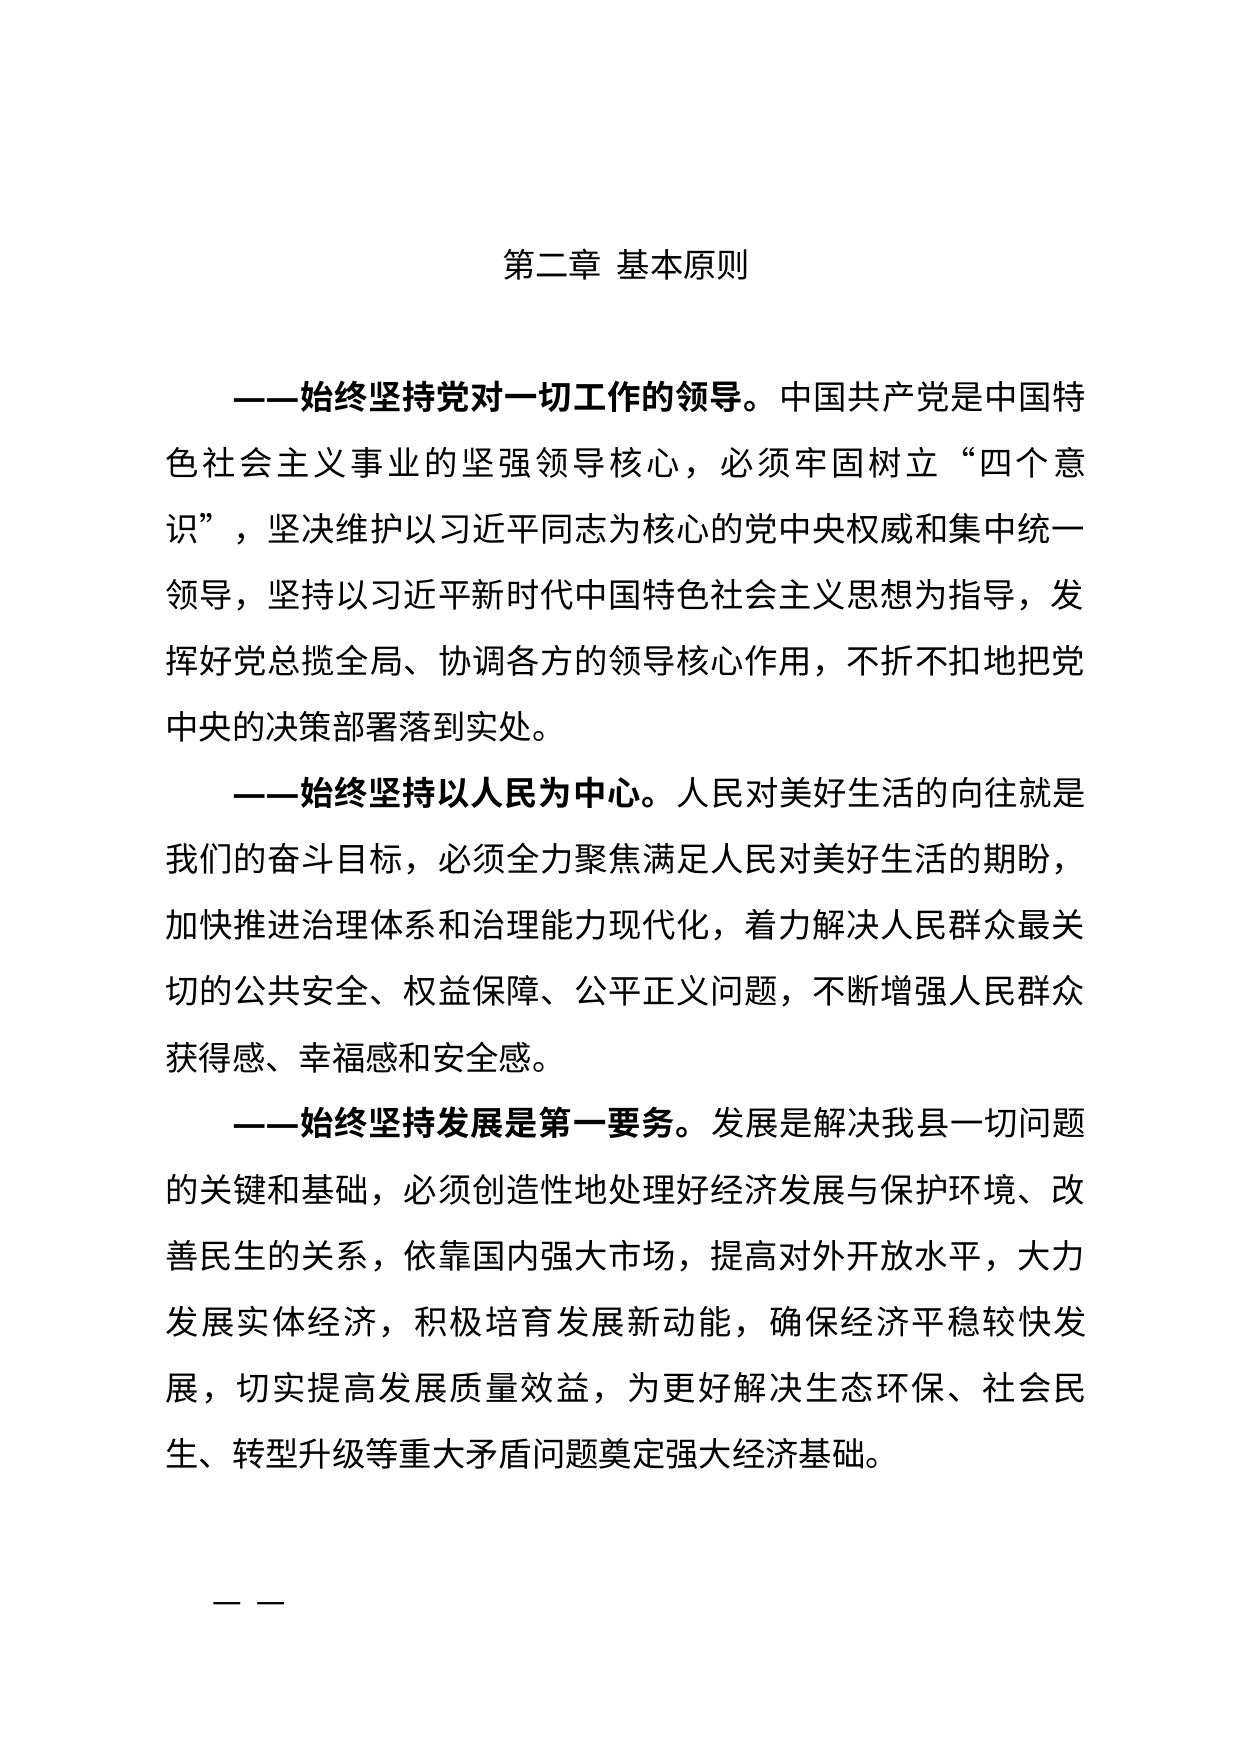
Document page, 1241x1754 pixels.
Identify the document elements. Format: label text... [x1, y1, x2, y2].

text ——始终坚持以人民为中心。人民对美好生活的向往就是我们的奋斗目标，必须全力聚焦满足人民对美好生活的期盼，加快推进治理体系和治理能力现代化，着力解决人民群众最关切的公共安全、权益保障、公平正义问题，不断增强人民群众获得感、幸福感和安全感。 [165, 758, 1087, 1088]
text ——始终坚持发展是第一要务。发展是解决我县一切问题的关键和基础，必须创造性地处理好经济发展与保护环境、改善民生的关系，依靠国内强大市场，提高对外开放水平，大力发展实体经济，积极培育发展新动能，确保经济平稳较快发展，切实提高发展质量效益，为更好解决生态环保、社会民生、转型升级等重大矛盾问题奠定强大经济基础。 [165, 1088, 1087, 1485]
text ——始终坚持党对一切工作的领导。中国共产党是中国特色社会主义事业的坚强领导核心，必须牢固树立“四个意识”，坚决维护以习近平同志为核心的党中央权威和集中统一领导，坚持以习近平新时代中国特色社会主义思想为指导，发挥好党总揽全局、协调各方的领导核心作用，不折不扣地把党中央的决策部署落到实处。 [165, 362, 1087, 758]
subtitle 第二章 基本原则 [165, 230, 1087, 296]
